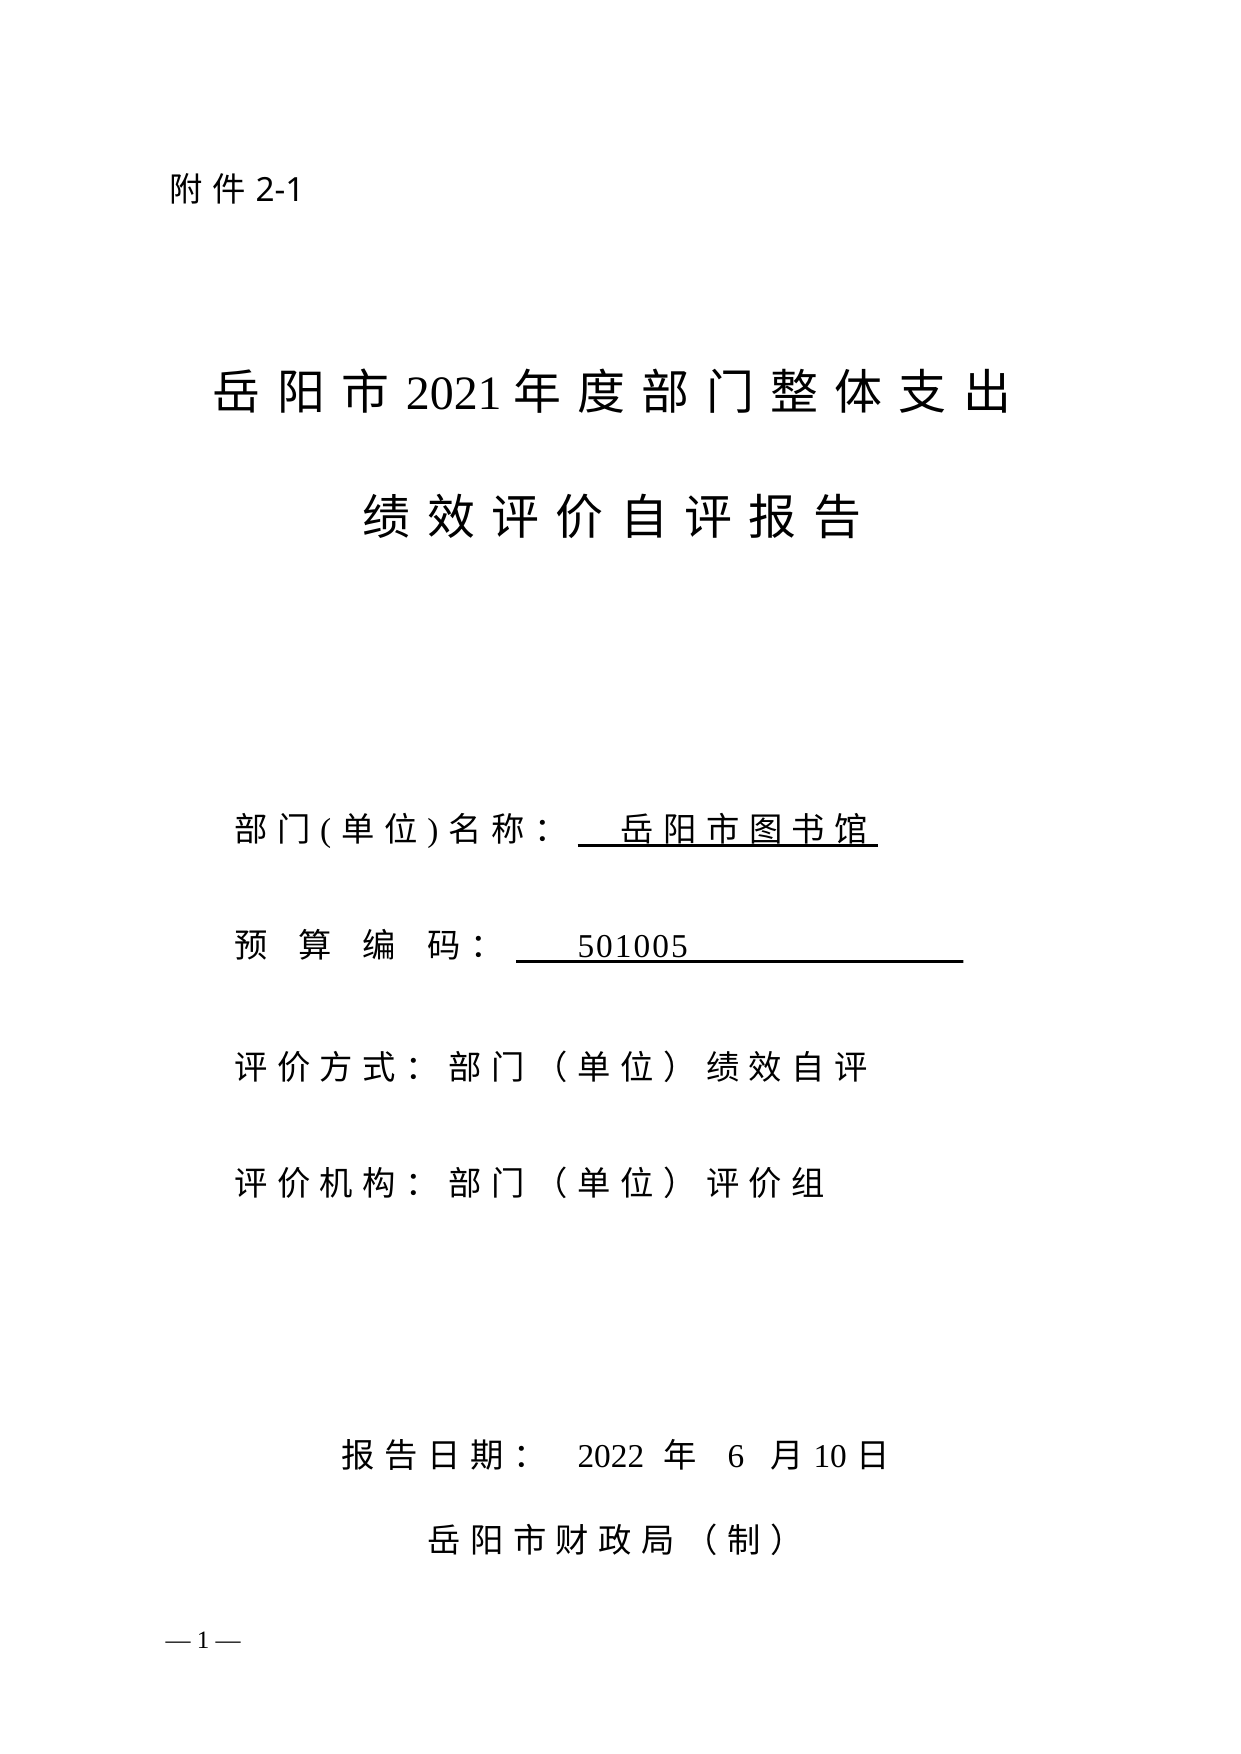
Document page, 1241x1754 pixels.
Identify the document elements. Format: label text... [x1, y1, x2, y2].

text 评价机构：部门（单位）评价组 [169, 1149, 1071, 1212]
text 附件2-1 [169, 156, 1071, 218]
text 岳阳市2021年度部门整体支出 [169, 326, 1071, 451]
text 部门(单位)名称： 岳阳市图书馆 [169, 796, 1071, 859]
text 报告日期： 2022年 6 月10日 [169, 1422, 1071, 1485]
text 绩效评价自评报告 [169, 451, 1071, 576]
text 岳阳市财政局（制） [169, 1506, 1071, 1569]
text 评价方式：部门（单位）绩效自评 [169, 1034, 1071, 1097]
text 预 算 编 码： 501005 [169, 912, 1071, 974]
